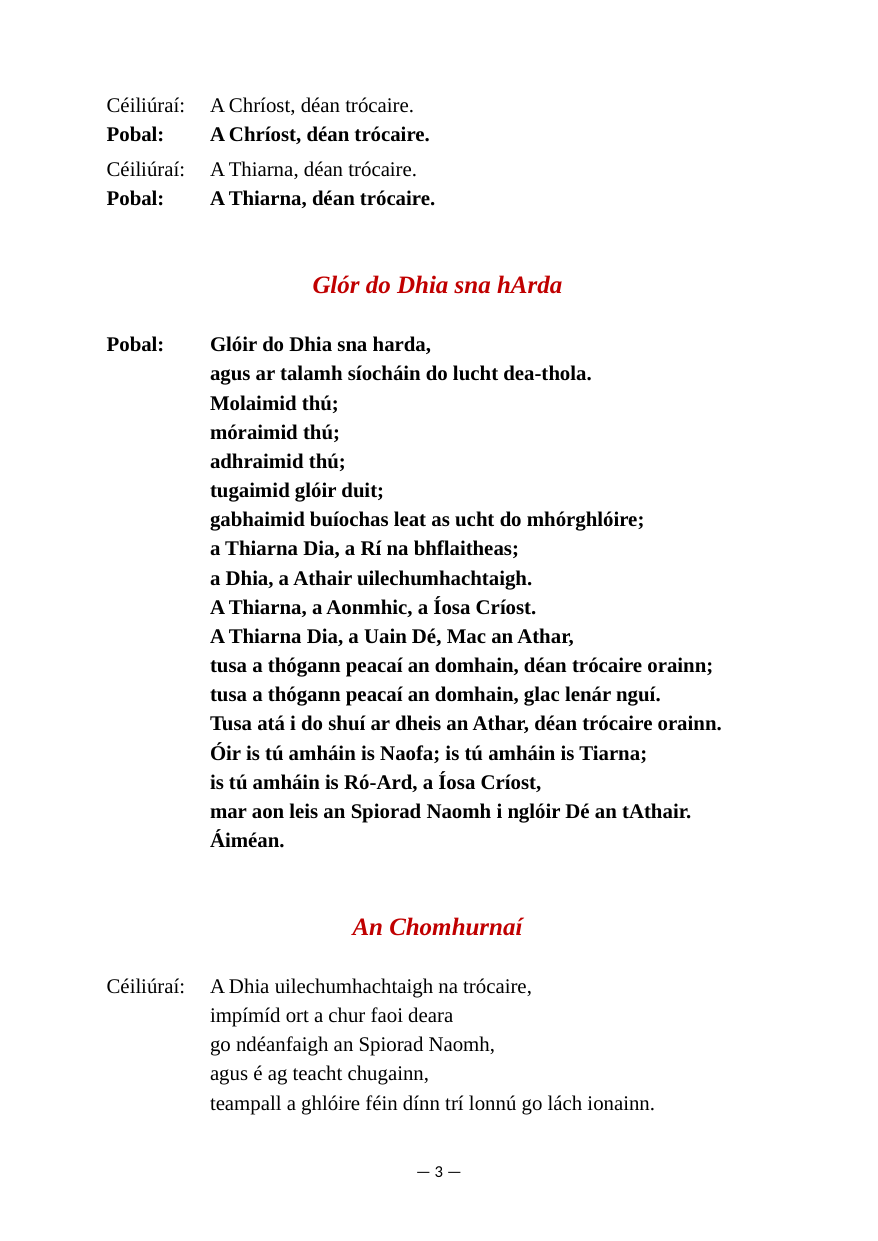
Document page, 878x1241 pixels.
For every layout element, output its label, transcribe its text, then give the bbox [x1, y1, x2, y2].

text tusa a thógann peacaí an domhain, déan trócaire orainn; [106, 649, 771, 678]
text tugaimid glóir duit; [106, 474, 771, 503]
text teampall a ghlóire féin dínn trí lonnú go lách ionainn. [106, 1087, 771, 1116]
text Céiliúraí: A Dhia uilechumhachtaigh na trócaire, [106, 970, 771, 999]
text go ndéanfaigh an Spiorad Naomh, [106, 1028, 771, 1057]
text An Chomhurnaí [106, 912, 771, 941]
text a Dhia, a Athair uilechumhachtaigh. [106, 562, 771, 591]
text mar aon leis an Spiorad Naomh i nglóir Dé an tAthair. [106, 795, 771, 824]
text A Thiarna Dia, a Uain Dé, Mac an Athar, [106, 620, 771, 649]
text Pobal: A Thiarna, déan trócaire. [106, 182, 771, 212]
text Áiméan. [106, 824, 771, 853]
text gabhaimid buíochas leat as ucht do mhórghlóire; [106, 503, 771, 532]
text Tusa atá i do shuí ar dheis an Athar, déan trócaire orainn. [106, 707, 771, 737]
text a Thiarna Dia, a Rí na bhflaitheas; [106, 532, 771, 562]
text Pobal: A Chríost, déan trócaire. [106, 118, 771, 147]
text Pobal: Glóir do Dhia sna harda, [106, 328, 771, 357]
text impímíd ort a chur faoi deara [106, 999, 771, 1028]
text Óir is tú amháin is Naofa; is tú amháin is Tiarna; [106, 737, 771, 766]
text Céiliúraí: A Chríost, déan trócaire. [106, 89, 771, 118]
text adhraimid thú; [106, 445, 771, 474]
text is tú amháin is Ró-Ard, a Íosa Críost, [106, 766, 771, 795]
text móraimid thú; [106, 416, 771, 445]
text Céiliúraí: A Thiarna, déan trócaire. [106, 153, 771, 182]
text agus ar talamh síocháin do lucht dea-thola. [106, 357, 771, 387]
text Glór do Dhia sna hArda [106, 270, 771, 299]
text Molaimid thú; [106, 387, 771, 416]
text tusa a thógann peacaí an domhain, glac lenár nguí. [106, 678, 771, 707]
text agus é ag teacht chugainn, [106, 1057, 771, 1087]
text A Thiarna, a Aonmhic, a Íosa Críost. [106, 591, 771, 620]
